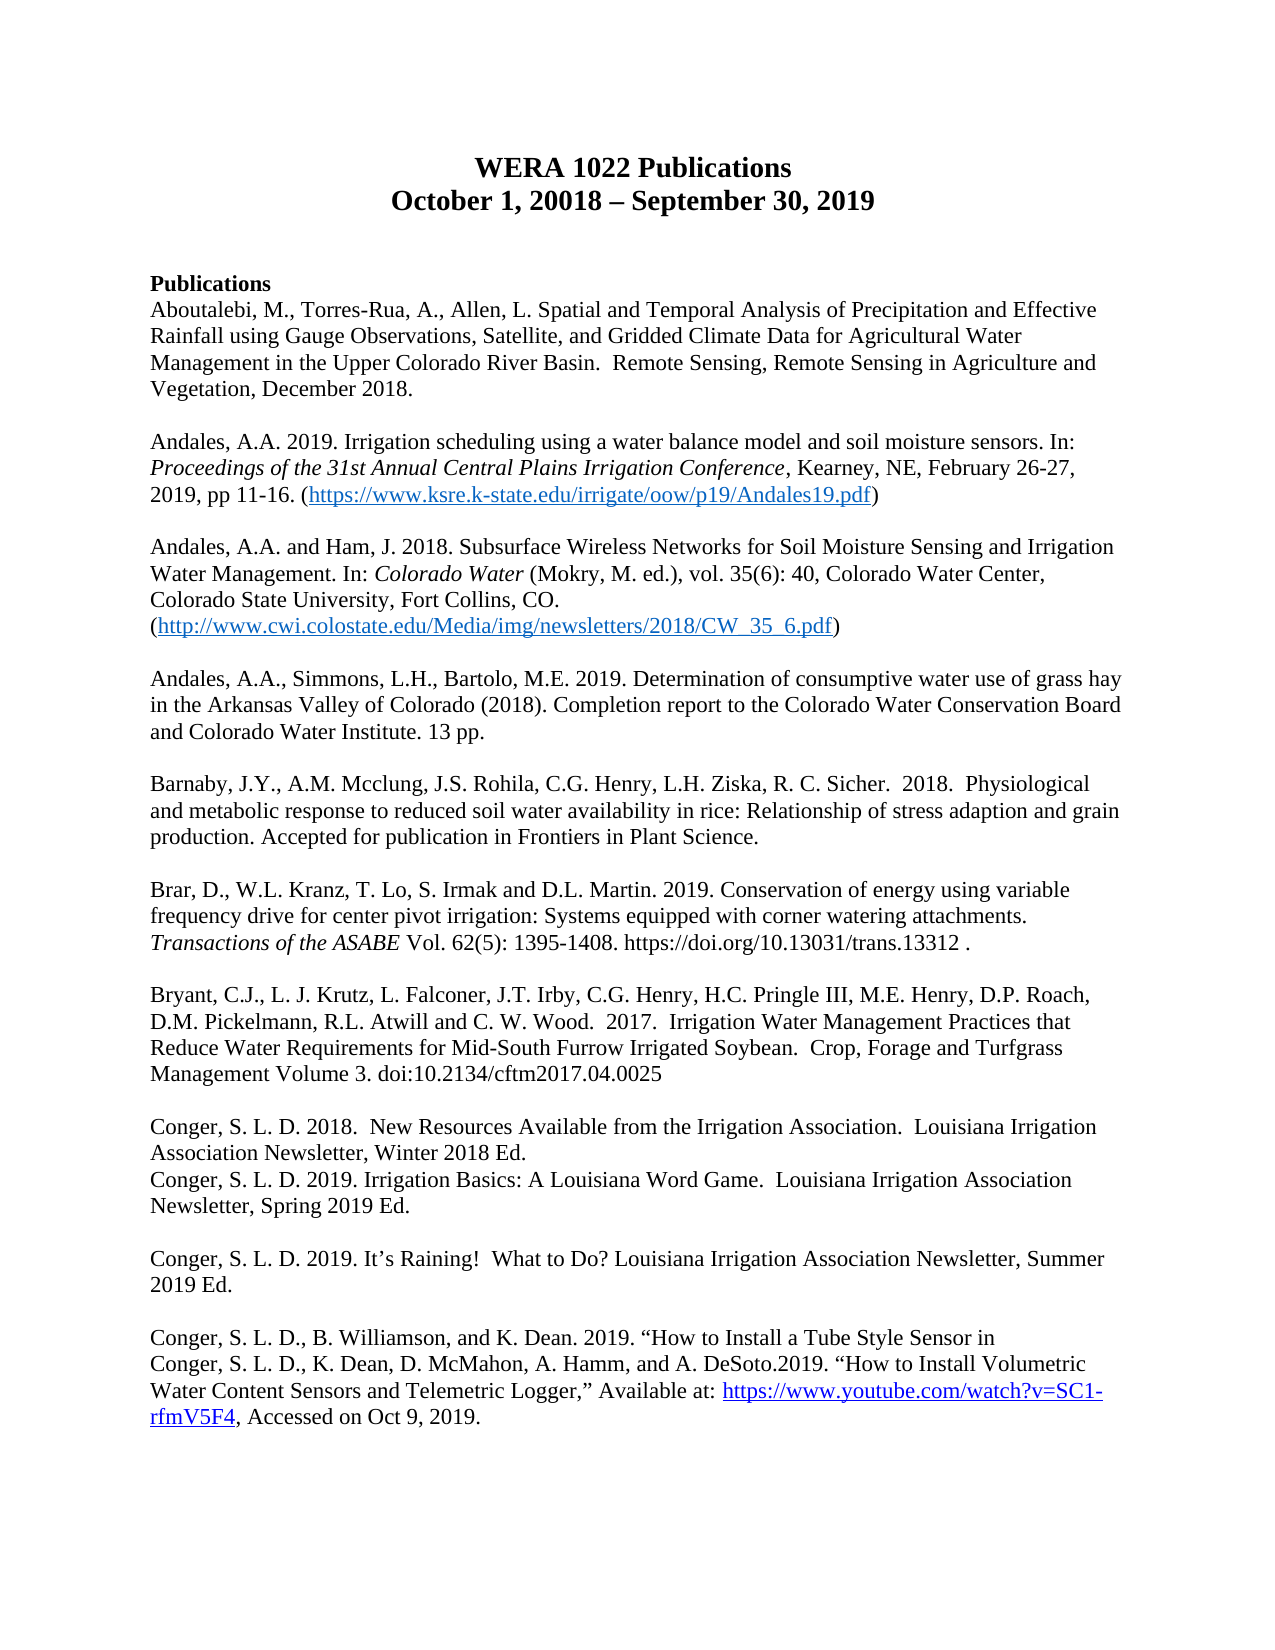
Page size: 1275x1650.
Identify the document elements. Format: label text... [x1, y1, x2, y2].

text Barnaby, J.Y., A.M. Mcclung, J.S. Rohila, C.G. Henry, L.H. Ziska, R. C. Sicher. 2018. Physiological and metabolic response to reduced soil water availability in rice: Relationship of stress adaption and grain production. Accepted for publication in Frontiers in Plant Science. [150, 771, 1125, 849]
text WERA 1022 Publications [141, 150, 1125, 183]
text Conger, S. L. D., K. Dean, D. McMahon, A. Hamm, and A. DeSoto.2019. “How to Install Volumetric Water Content Sensors and Telemetric Logger,” Available at: https://www.youtube.com/watch?v=SC1-rfmV5F4, Accessed on Oct 9, 2019. [150, 1350, 1125, 1429]
text Andales, A.A., Simmons, L.H., Bartolo, M.E. 2019. Determination of consumptive water use of grass hay in the Arkansas Valley of Colorado (2018). Completion report to the Colorado Water Conservation Board and Colorado Water Institute. 13 pp. [150, 665, 1125, 744]
text Conger, S. L. D., B. Williamson, and K. Dean. 2019. “How to Install a Tube Style Sensor in [150, 1324, 1125, 1350]
text Conger, S. L. D. 2018. New Resources Available from the Irrigation Association. Louisiana Irrigation Association Newsletter, Winter 2018 Ed. [150, 1113, 1125, 1166]
text Publications [141, 243, 1125, 296]
text Bryant, C.J., L. J. Krutz, L. Falconer, J.T. Irby, C.G. Henry, H.C. Pringle III, M.E. Henry, D.P. Roach, D.M. Pickelmann, R.L. Atwill and C. W. Wood. 2017. Irrigation Water Management Practices that Reduce Water Requirements for Mid-South Furrow Irrigated Soybean. Crop, Forage and Turfgrass Management Volume 3. doi:10.2134/cftm2017.04.0025 [150, 981, 1125, 1087]
text Brar, D., W.L. Kranz, T. Lo, S. Irmak and D.L. Martin. 2019. Conservation of energy using variable frequency drive for center pivot irrigation: Systems equipped with corner watering attachments. Transactions of the ASABE Vol. 62(5): 1395-1408. https://doi.org/10.13031/trans.13312 . [150, 876, 1125, 955]
text Conger, S. L. D. 2019. It’s Raining! What to Do? Louisiana Irrigation Association Newsletter, Summer 2019 Ed. [150, 1245, 1125, 1298]
text October 1, 20018 – September 30, 2019 [141, 183, 1125, 217]
text Andales, A.A. 2019. Irrigation scheduling using a water balance model and soil moisture sensors. In: Proceedings of the 31st Annual Central Plains Irrigation Conference, Kearney, NE, February 26-27, 2019, pp 11-16. (https://www.ksre.k-state.edu/irrigate/oow/p19/Andales19.pdf) [150, 428, 1125, 507]
text Andales, A.A. and Ham, J. 2018. Subsurface Wireless Networks for Soil Moisture Sensing and Irrigation Water Management. In: Colorado Water (Mokry, M. ed.), vol. 35(6): 40, Colorado Water Center, Colorado State University, Fort Collins, CO. (http://www.cwi.colostate.edu/Media/img/newsletters/2018/CW_35_6.pdf) [150, 533, 1125, 639]
text Conger, S. L. D. 2019. Irrigation Basics: A Louisiana Word Game. Louisiana Irrigation Association Newsletter, Spring 2019 Ed. [150, 1166, 1125, 1218]
text Aboutalebi, M., Torres-Rua, A., Allen, L. Spatial and Temporal Analysis of Precipitation and Effective Rainfall using Gauge Observations, Satellite, and Gridded Climate Data for Agricultural Water Management in the Upper Colorado River Basin. Remote Sensing, Remote Sensing in Agriculture and Vegetation, December 2018. [150, 296, 1125, 402]
